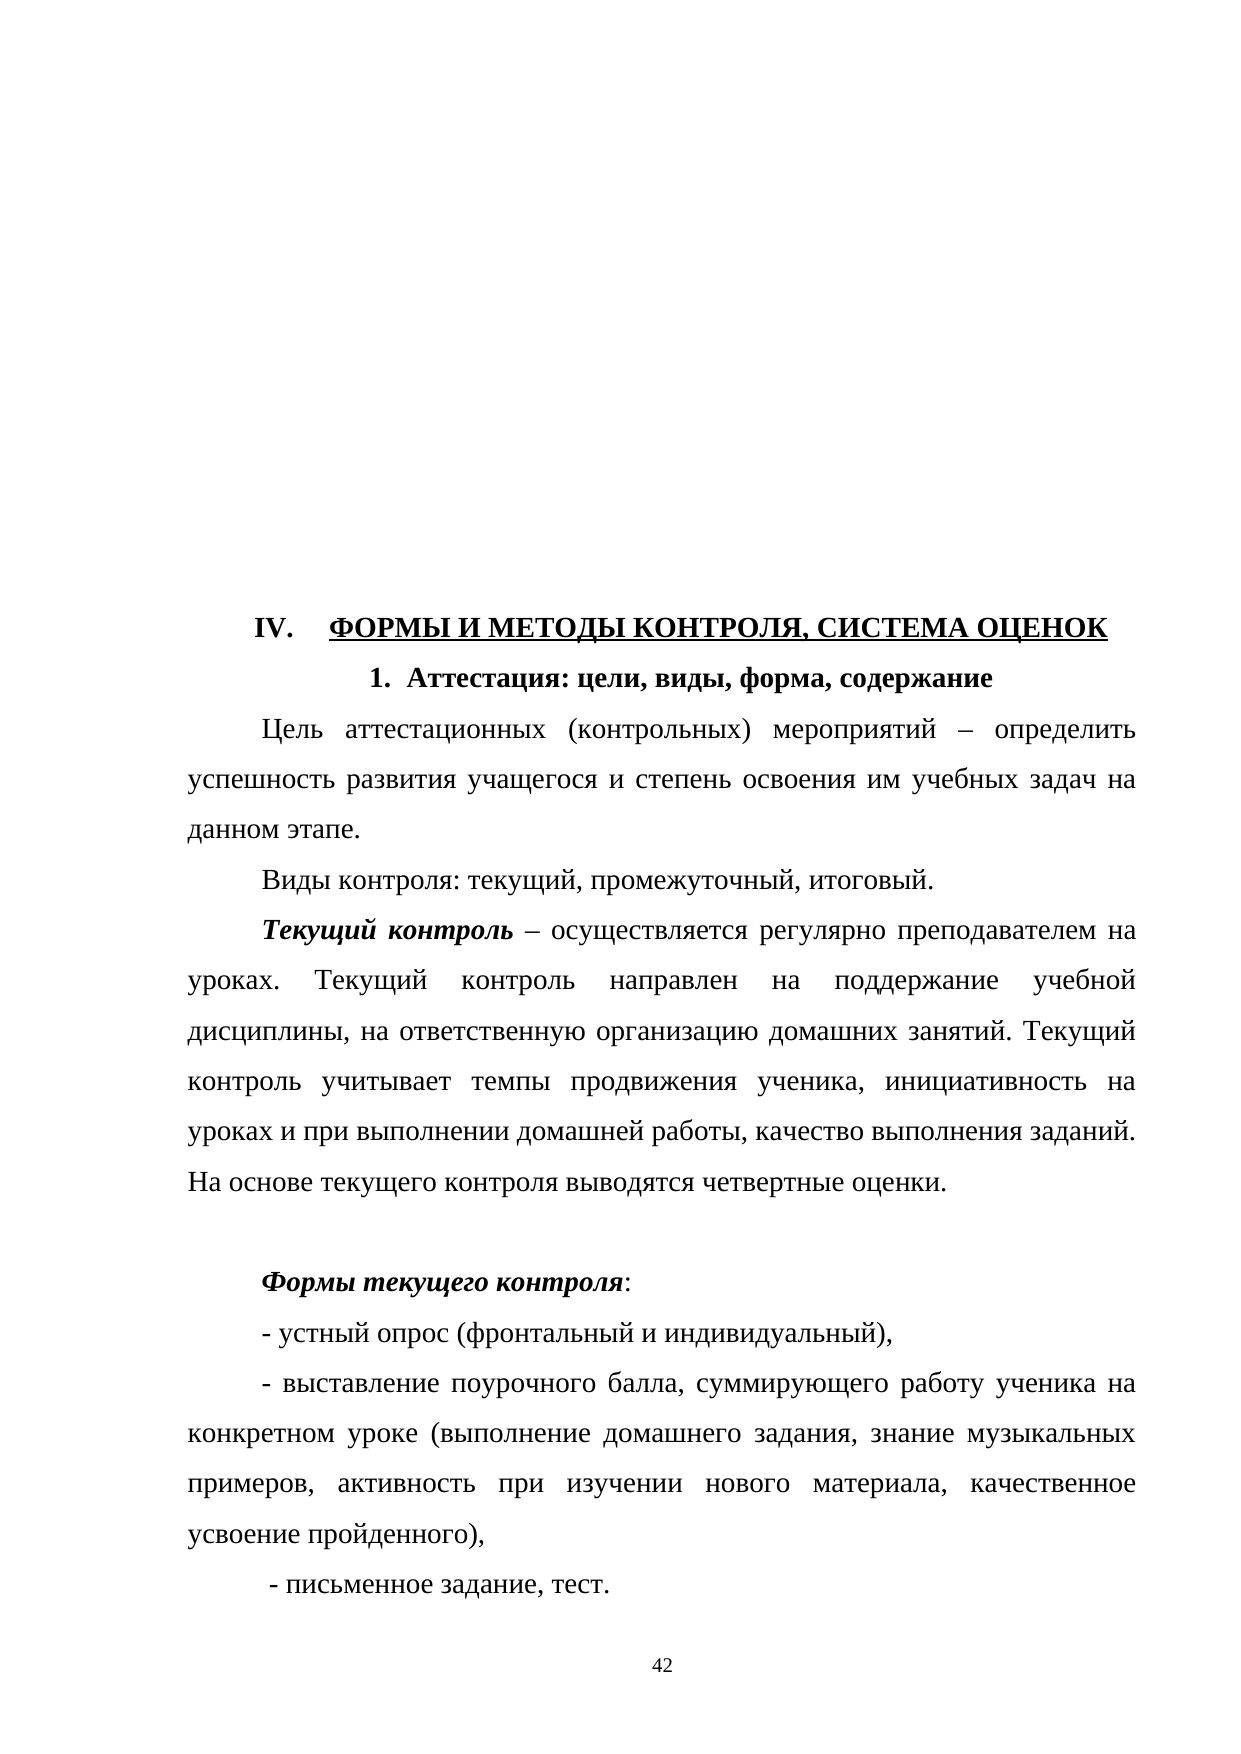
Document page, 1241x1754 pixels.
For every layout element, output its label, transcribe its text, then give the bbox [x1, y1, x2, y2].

text - устный опрос (фронтальный и индивидуальный), [187, 1315, 1137, 1348]
list Аттестация: цели, виды, форма, содержание [225, 661, 1137, 694]
text Текущий контроль – осуществляется регулярно преподавателем на уроках. Текущий контроль направлен на поддержание учебной дисциплины, на ответственную организацию домашних занятий. Текущий контроль учитывает темпы продвижения ученика, инициативность на уроках и при выполнении домашней работы, качество выполнения заданий. На основе текущего контроля выводятся четвертные оценки. [187, 912, 1137, 1197]
text - письменное задание, тест. [187, 1566, 1137, 1600]
text Виды контроля: текущий, промежуточный, итоговый. [187, 862, 1137, 895]
text Цель аттестационных (контрольных) мероприятий – определить успешность развития учащегося и степень освоения им учебных задач на данном этапе. [187, 711, 1137, 845]
text - выставление поурочного балла, суммирующего работу ученика на конкретном уроке (выполнение домашнего задания, знание музыкальных примеров, активность при изучении нового материала, качественное усвоение пройденного), [187, 1365, 1137, 1549]
text Формы текущего контроля: [187, 1264, 1137, 1298]
list ФОРМЫ И МЕТОДЫ КОНТРОЛЯ, СИСТЕМА ОЦЕНОК [225, 610, 1137, 644]
